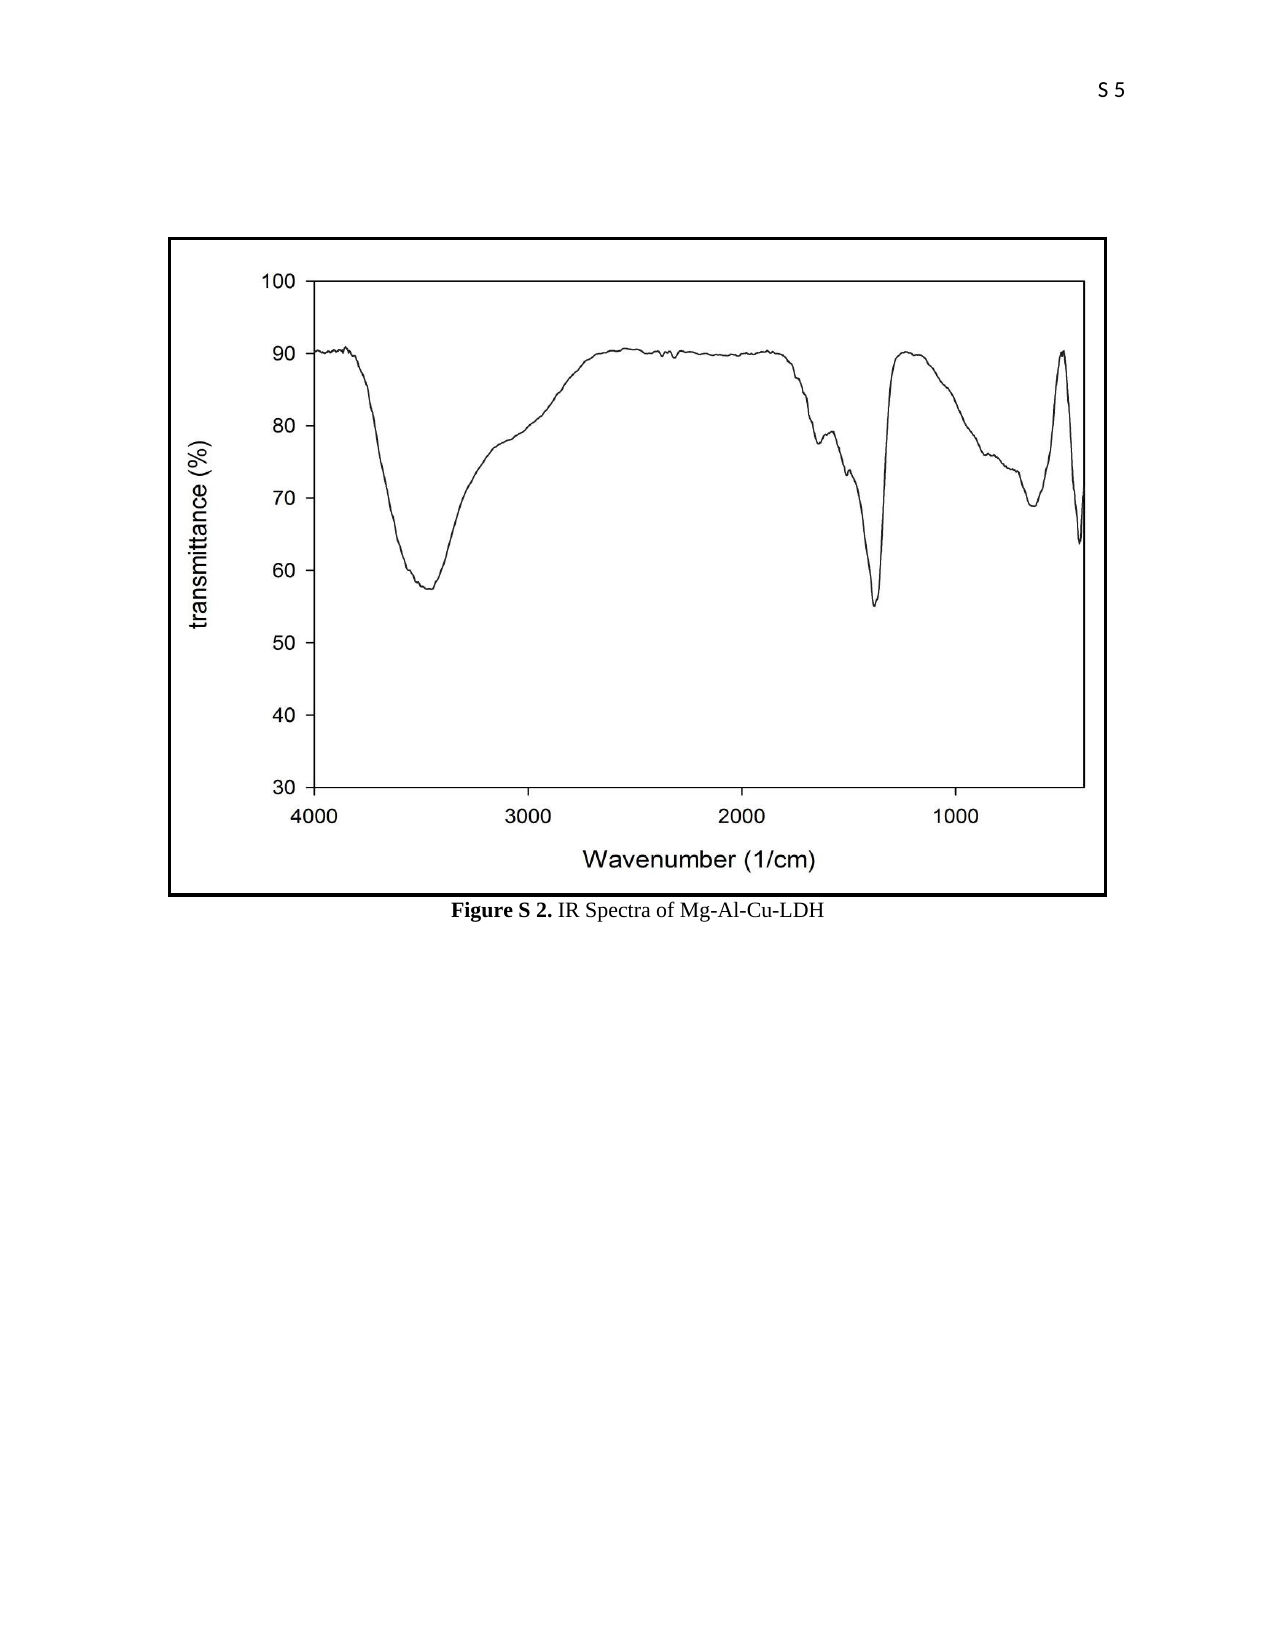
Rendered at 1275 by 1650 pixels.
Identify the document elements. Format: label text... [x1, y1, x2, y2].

text Figure S 2. IR Spectra of Mg-Al-Cu-LDH [150, 897, 1125, 922]
picture [171, 240, 1104, 893]
